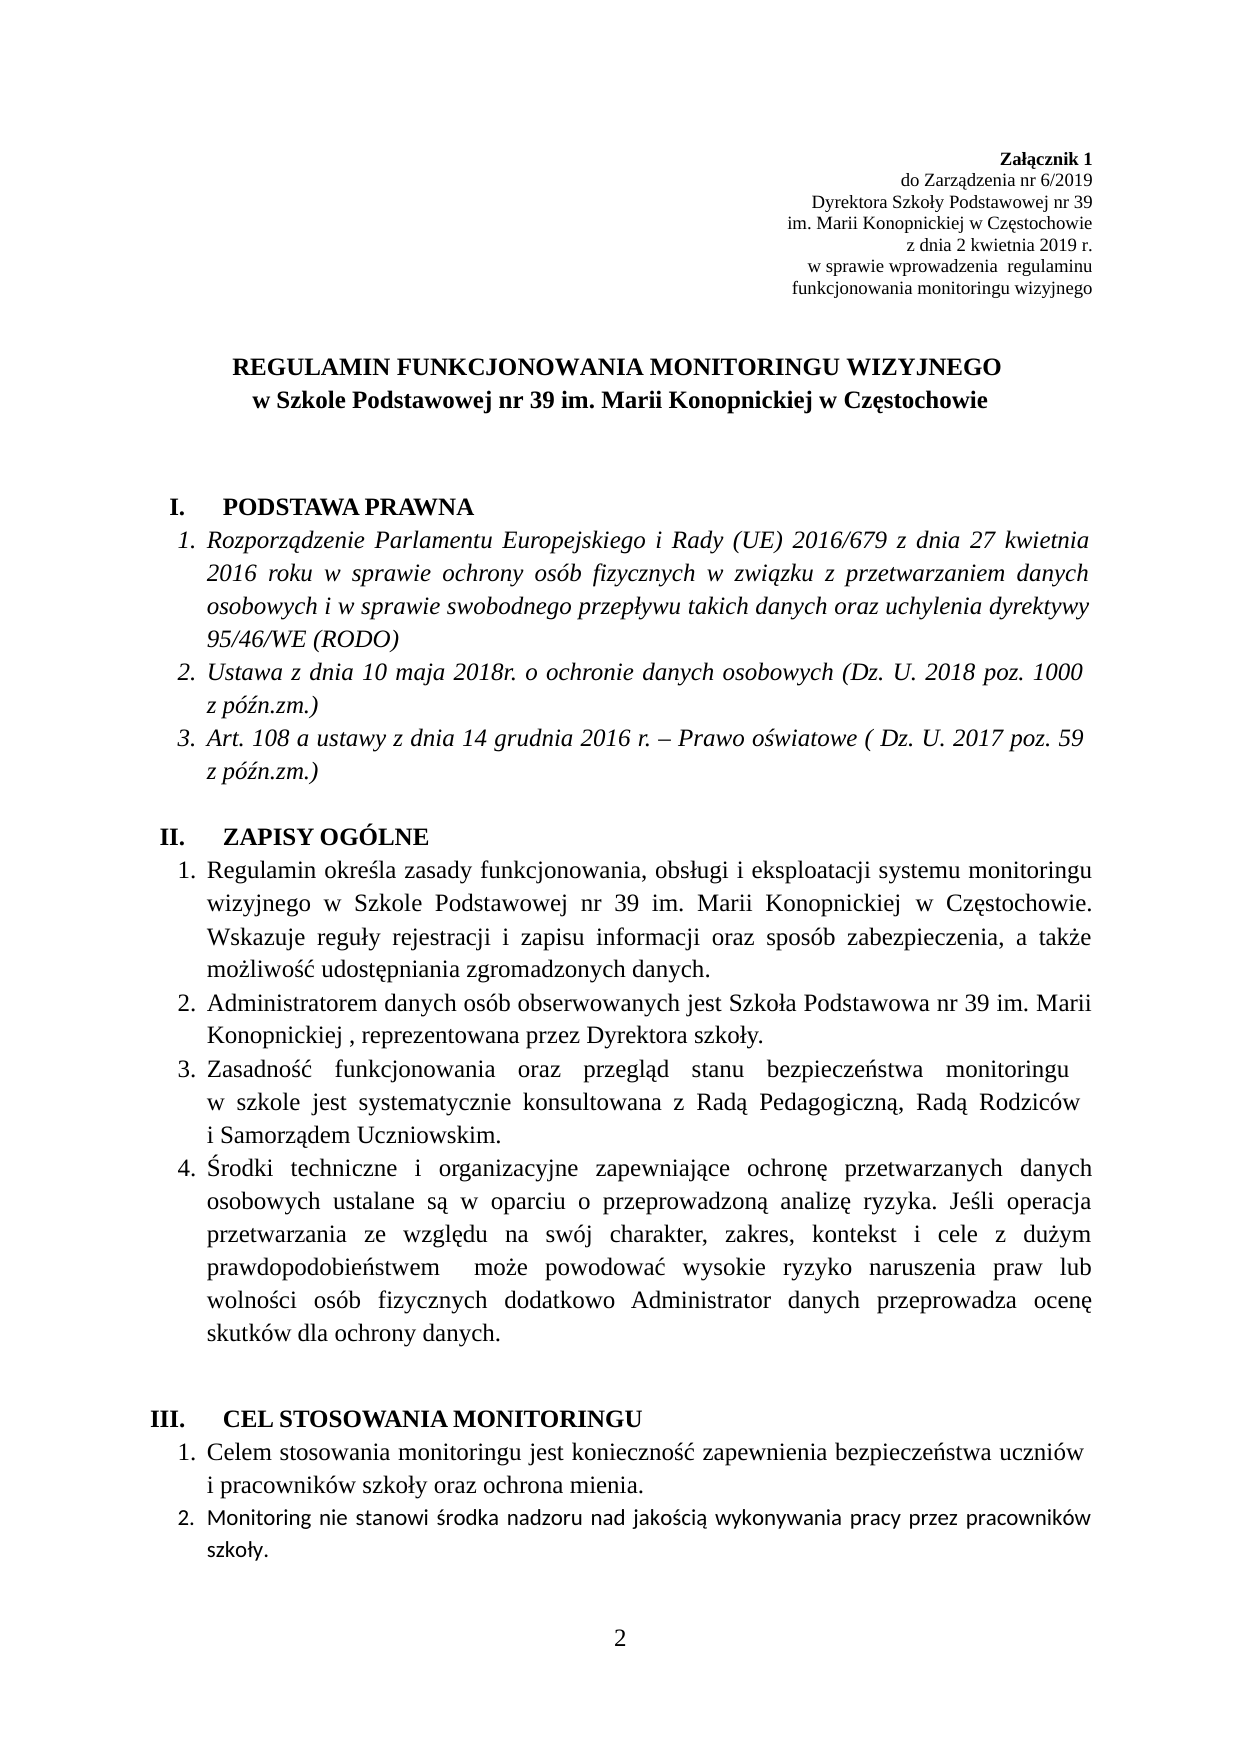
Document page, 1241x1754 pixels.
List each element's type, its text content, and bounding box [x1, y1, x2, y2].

list Monitoring nie stanowi środka nadzoru nad jakością wykonywania pracy przez pracowników szkoły. [177, 1503, 1093, 1563]
list PODSTAWA PRAWNA [185, 492, 1093, 521]
text Załącznik 1 [148, 148, 1093, 169]
text do Zarządzenia nr 6/2019 [148, 169, 1093, 191]
list Ustawa z dnia 10 maja 2018r. o ochronie danych osobowych (Dz. U. 2018 poz. 1000 z późn.zm.) [177, 657, 1093, 719]
list CEL STOSOWANIA MONITORINGU [185, 1404, 1093, 1433]
list ZAPISY OGÓLNE [185, 822, 1093, 851]
text im. Marii Konopnickiej w Częstochowie [148, 212, 1093, 234]
list Administratorem danych osób obserwowanych jest Szkoła Podstawowa nr 39 im. Marii Konopnickiej , reprezentowana przez Dyrektora szkoły. [177, 988, 1093, 1049]
list Środki techniczne i organizacyjne zapewniające ochronę przetwarzanych danych osobowych ustalane są w oparciu o przeprowadzoną analizę ryzyka. Jeśli operacja przetwarzania ze względu na swój charakter, zakres, kontekst i cele z dużym prawdopodobieństwem może powodować wysokie ryzyko naruszenia praw lub wolności osób fizycznych dodatkowo Administrator danych przeprowadza ocenę skutków dla ochrony danych. [177, 1153, 1093, 1347]
text Dyrektora Szkoły Podstawowej nr 39 [148, 191, 1093, 212]
list Rozporządzenie Parlamentu Europejskiego i Rady (UE) 2016/679 z dnia 27 kwietnia 2016 roku w sprawie ochrony osób fizycznych w związku z przetwarzaniem danych osobowych i w sprawie swobodnego przepływu takich danych oraz uchylenia dyrektywy 95/46/WE (RODO) [177, 525, 1093, 653]
list Zasadność funkcjonowania oraz przegląd stanu bezpieczeństwa monitoringu w szkole jest systematycznie konsultowana z Radą Pedagogiczną, Radą Rodziców i Samorządem Uczniowskim. [177, 1054, 1093, 1148]
text REGULAMIN FUNKCJONOWANIA MONITORINGU WIZYJNEGO w Szkole Podstawowej nr 39 im. Marii Konopnickiej w Częstochowie [148, 352, 1093, 414]
list Art. 108 a ustawy z dnia 14 grudnia 2016 r. – Prawo oświatowe ( Dz. U. 2017 poz. 59 z późn.zm.) [177, 723, 1093, 785]
text z dnia 2 kwietnia 2019 r. [148, 234, 1093, 255]
text w sprawie wprowadzenia regulaminu [148, 255, 1093, 277]
list Celem stosowania monitoringu jest konieczność zapewnienia bezpieczeństwa uczniów i pracowników szkoły oraz ochrona mienia. [177, 1437, 1093, 1499]
list Regulamin określa zasady funkcjonowania, obsługi i eksploatacji systemu monitoringu wizyjnego w Szkole Podstawowej nr 39 im. Marii Konopnickiej w Częstochowie. Wskazuje reguły rejestracji i zapisu informacji oraz sposób zabezpieczenia, a także możliwość udostępniania zgromadzonych danych. [177, 856, 1093, 983]
text funkcjonowania monitoringu wizyjnego [148, 277, 1093, 298]
